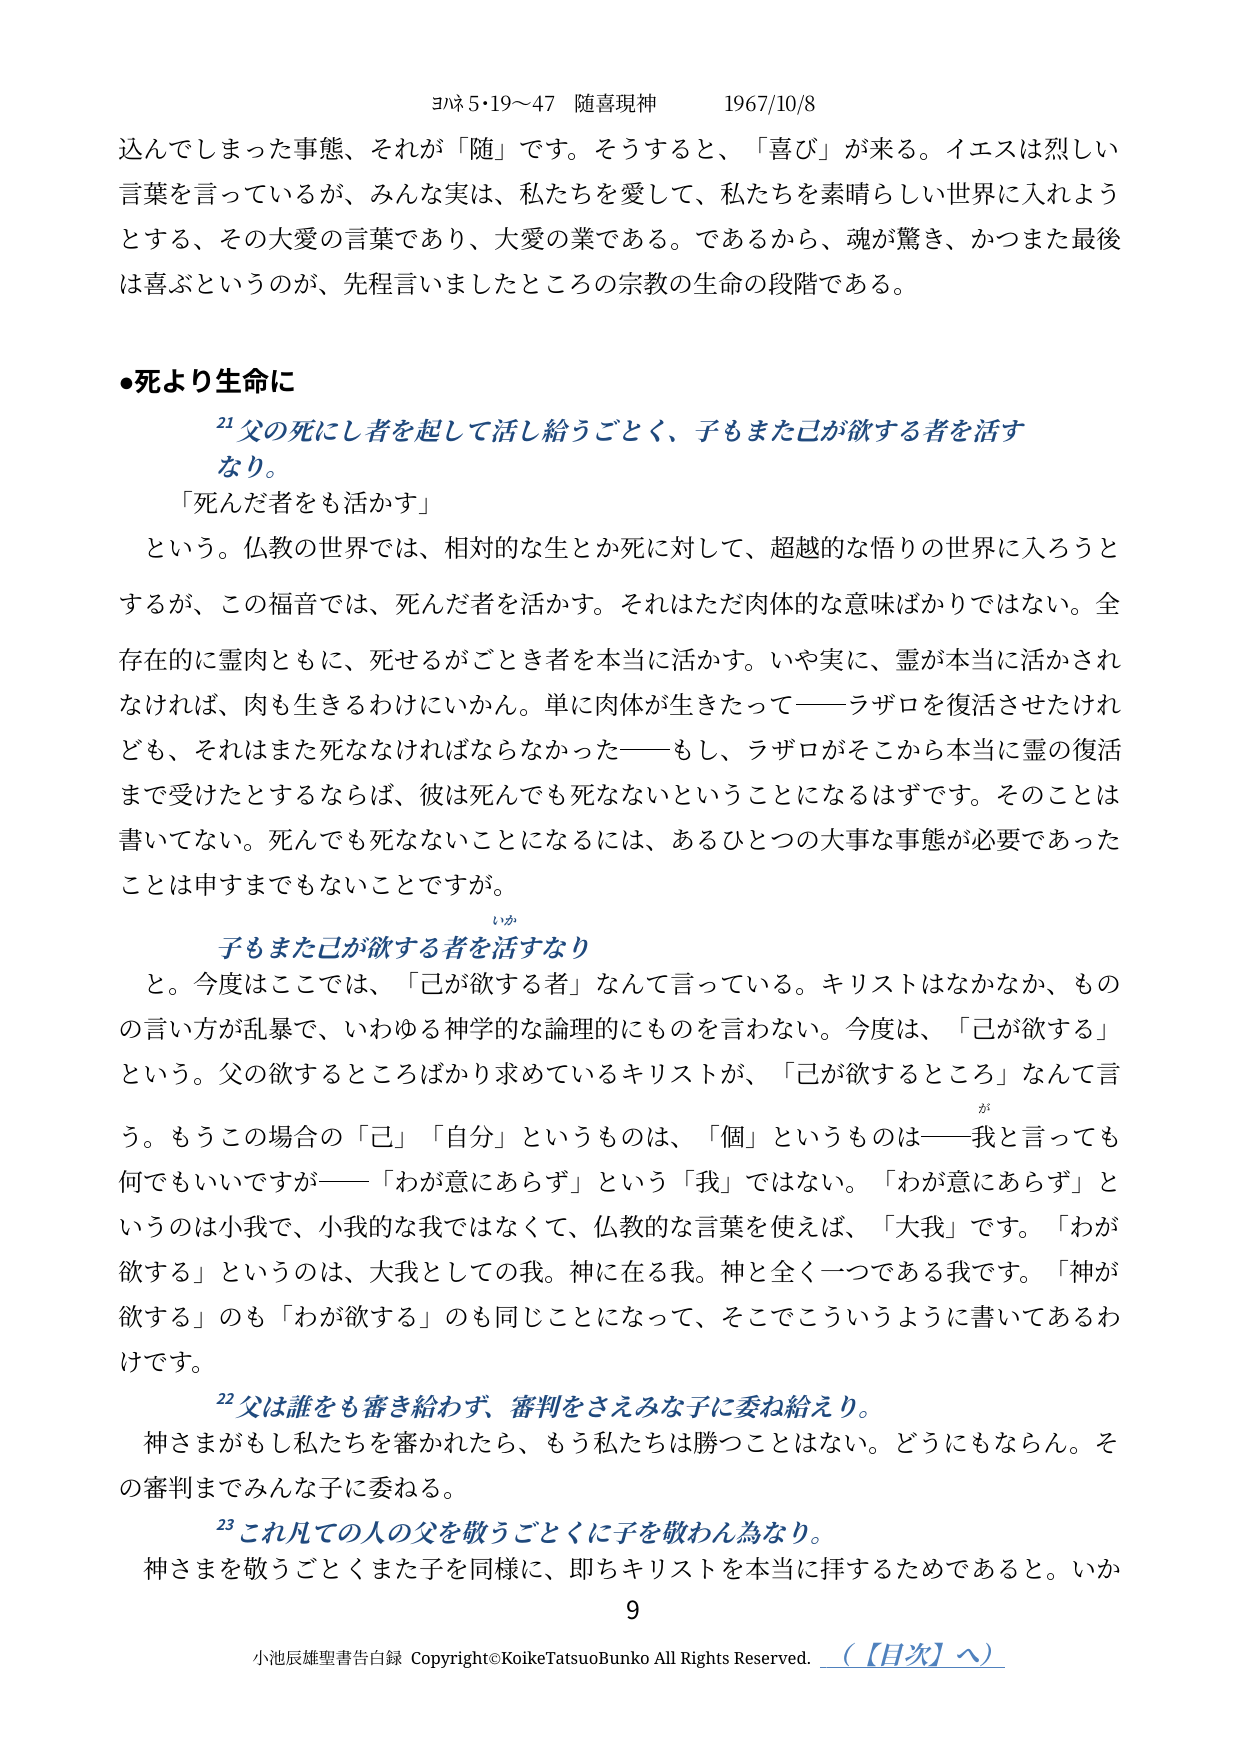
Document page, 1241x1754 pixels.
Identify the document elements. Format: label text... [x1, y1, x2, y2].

text 「死んだ者をも活かす」 [168, 483, 1072, 519]
text 子もまた己が欲する者をすなり [216, 911, 1024, 964]
subtitle ●死より生命に [118, 359, 1122, 399]
text 21父の死にし者を起して活し給うごとく、子もまた己が欲する者を活すなり。 [216, 411, 1024, 483]
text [118, 130, 1122, 301]
text 22父は誰をも審き給わず、審判をさえみな子に委ね給えり。 [216, 1387, 1024, 1423]
text 23これ凡ての人の父を敬うごとくに子を敬わん為なり。 [216, 1513, 1024, 1549]
text 神さまがもし私たちを審かれたら、もう私たちは勝つことはない。どうにもならん。その審判までみんな子に委ねる。 [118, 1423, 1122, 1504]
text という。仏教の世界では、相対的な生とか死に対して、超越的な悟りの世界に入ろうとするが、この福音では、死んだ者を活かす。それはただ肉体的な意味ばかりではない。全存在的に霊肉ともに、死せるがごとき者を本当に活かす。いや実に、霊が本当に活かされなければ、肉も生きるわけにいかん。単に肉体が生きたって──ラザロを復活させたけれども、それはまた死ななければならなかった──もし、ラザロがそこから本当に霊の復活まで受けたとするならば、彼は死んでも死なないということになるはずです。そのことは書いてない。死んでも死なないことになるには、あるひとつの大事な事態が必要であったことは申すまでもないことですが。 [118, 528, 1122, 902]
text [118, 1549, 1122, 1586]
text と。今度はここでは、「己が欲する者」なんて言っている。キリストはなかなか、ものの言い方が乱暴で、いわゆる神学的な論理的にものを言わない。今度は、「己が欲する」という。父の欲するところばかり求めているキリストが、「己が欲するところ」なんて言う。もうこの場合の「己」「自分」というものは、「個」というものは──と言っても何でもいいですが──「わが意にあらず」という「我」ではない。「わが意にあらず」というのは小我で、小我的な我ではなくて、仏教的な言葉を使えば、「大我」です。「わが欲する」というのは、大我としての我。神に在る我。神と全く一つである我です。「神が欲する」のも「わが欲する」のも同じことになって、そこでこういうように書いてあるわけです。 [118, 964, 1122, 1378]
